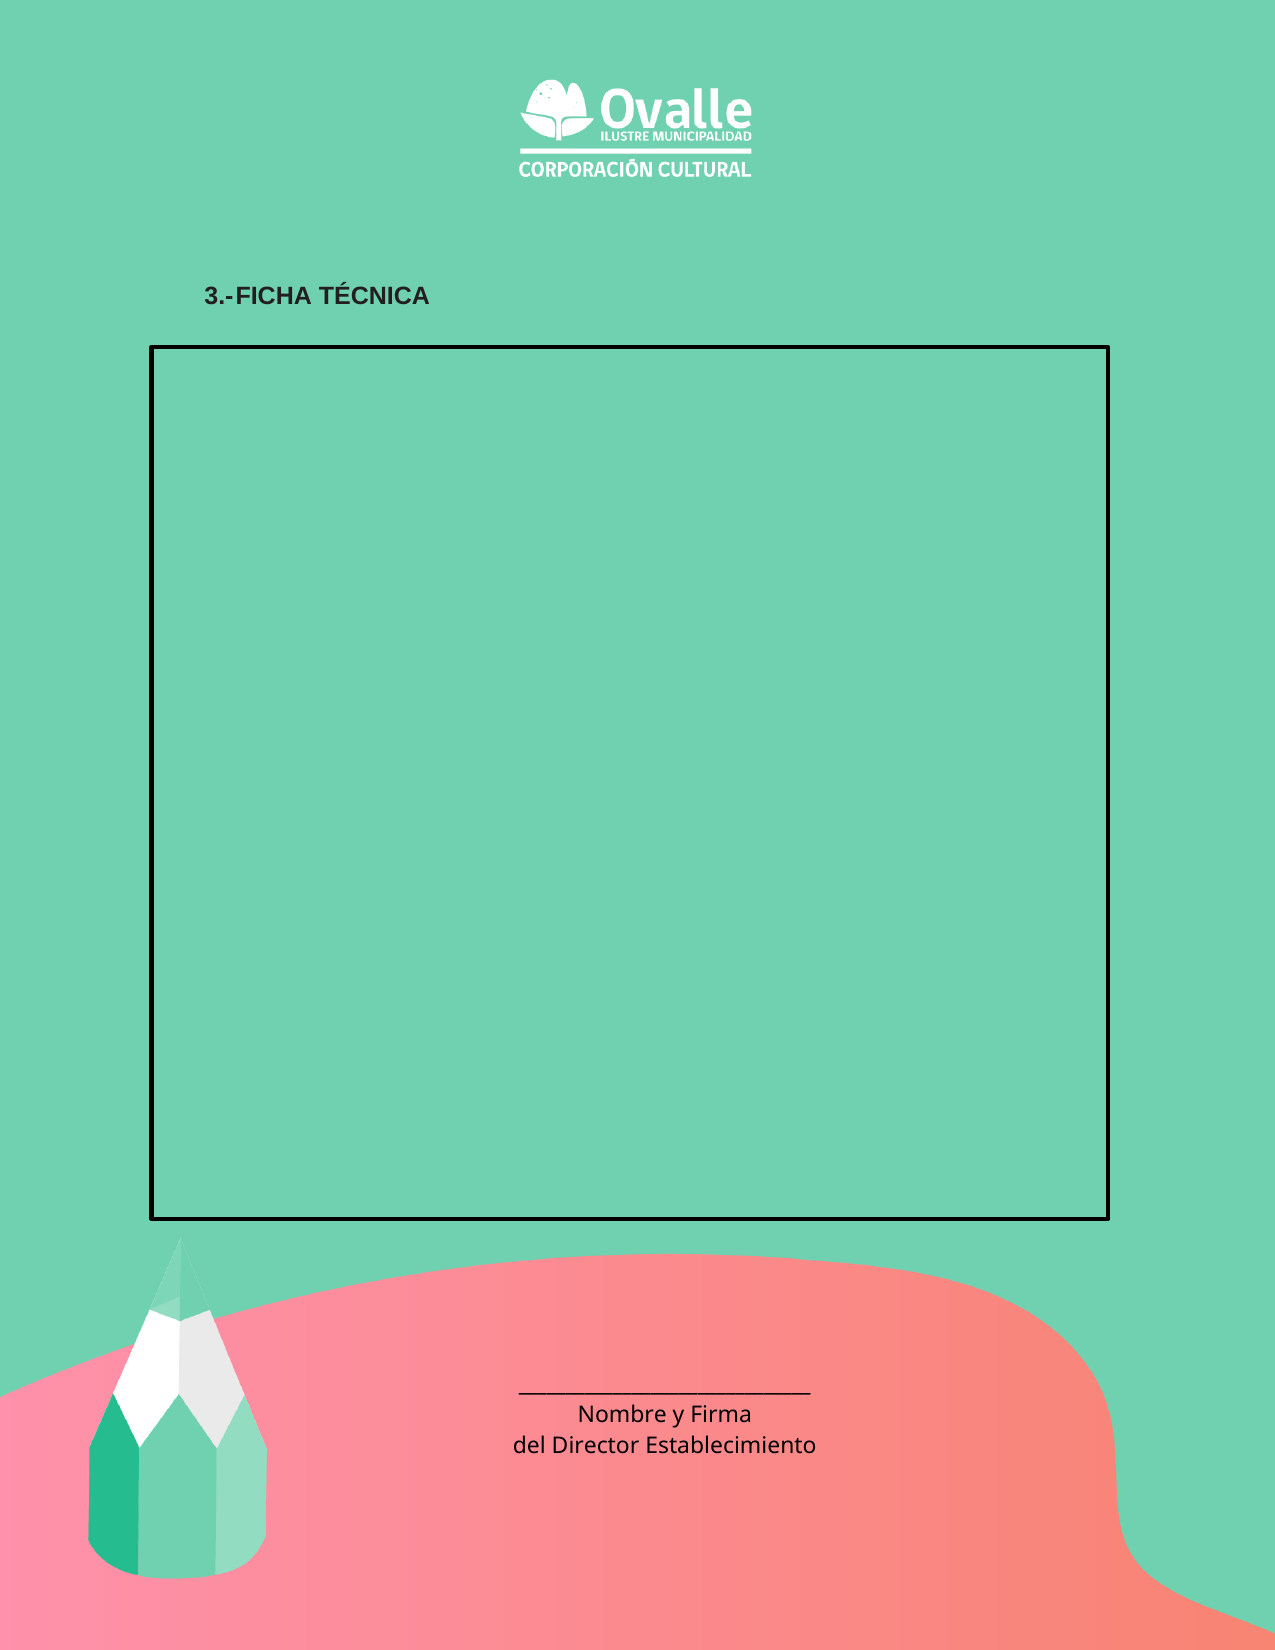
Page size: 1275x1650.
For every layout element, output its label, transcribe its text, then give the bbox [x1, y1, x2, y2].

picture [0, 0, 1275, 1650]
text 3.- FICHA TÉCNICA [204, 281, 1169, 310]
